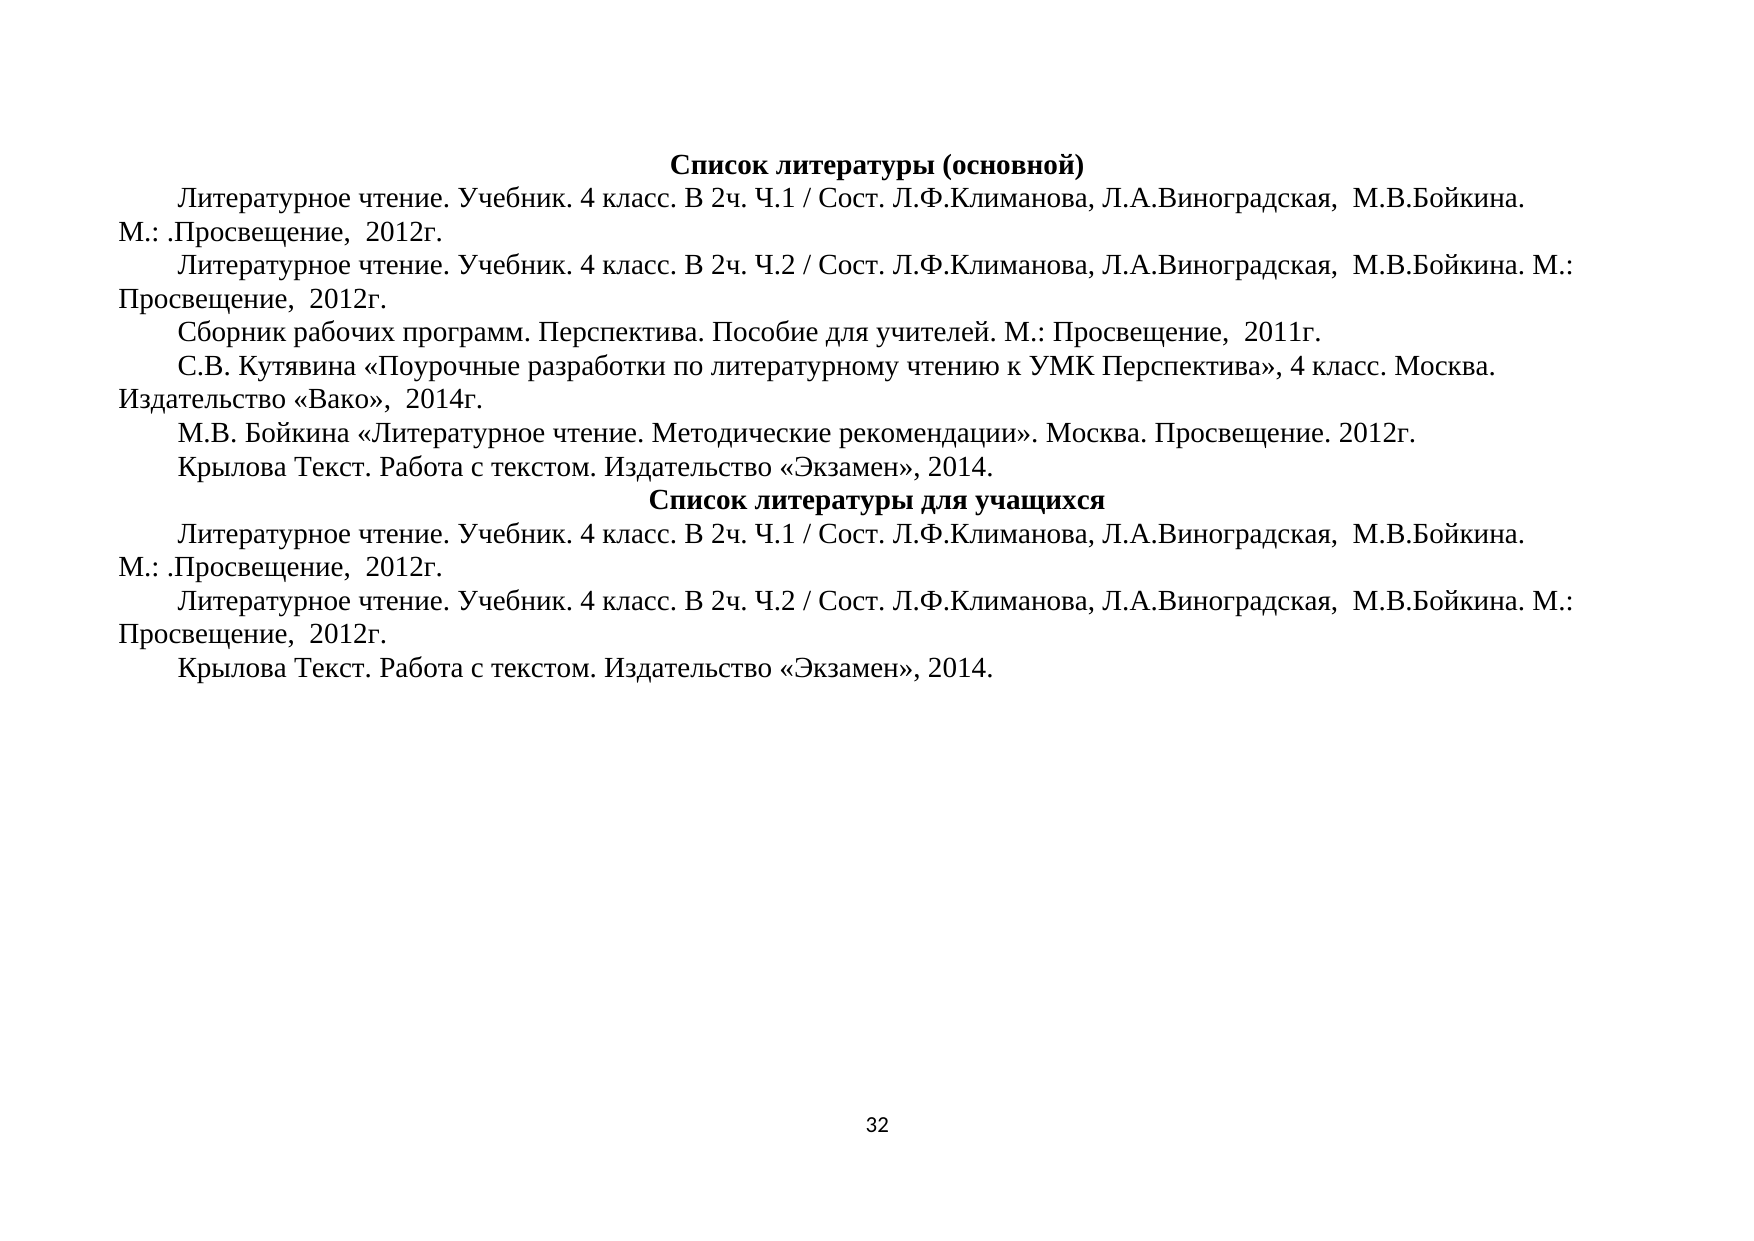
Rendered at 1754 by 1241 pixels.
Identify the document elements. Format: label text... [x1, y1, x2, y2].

text Литературное чтение. Учебник. 4 класс. В 2ч. Ч.2 / Сост. Л.Ф.Климанова, Л.А.Виноградская, М.В.Бойкина. М.: Просвещение, 2012г. [118, 583, 1636, 650]
text Сборник рабочих программ. Перспектива. Пособие для учителей. М.: Просвещение, 2011г. [118, 314, 1636, 348]
text С.В. Кутявина «Поурочные разработки по литературному чтению к УМК Перспектива», 4 класс. Москва. Издательство «Вако», 2014г. [118, 348, 1636, 415]
text Литературное чтение. Учебник. 4 класс. В 2ч. Ч.1 / Сост. Л.Ф.Климанова, Л.А.Виноградская, М.В.Бойкина. М.: .Просвещение, 2012г. [118, 516, 1636, 583]
text Литературное чтение. Учебник. 4 класс. В 2ч. Ч.1 / Сост. Л.Ф.Климанова, Л.А.Виноградская, М.В.Бойкина. М.: .Просвещение, 2012г. [118, 180, 1636, 247]
text Литературное чтение. Учебник. 4 класс. В 2ч. Ч.2 / Сост. Л.Ф.Климанова, Л.А.Виноградская, М.В.Бойкина. М.: Просвещение, 2012г. [118, 247, 1636, 314]
text Крылова Текст. Работа с текстом. Издательство «Экзамен», 2014. [118, 449, 1636, 482]
text Крылова Текст. Работа с текстом. Издательство «Экзамен», 2014. [118, 650, 1636, 683]
text Список литературы (основной) [118, 147, 1636, 180]
text М.В. Бойкина «Литературное чтение. Методические рекомендации». Москва. Просвещение. 2012г. [118, 415, 1636, 449]
text Список литературы для учащихся [118, 482, 1636, 516]
